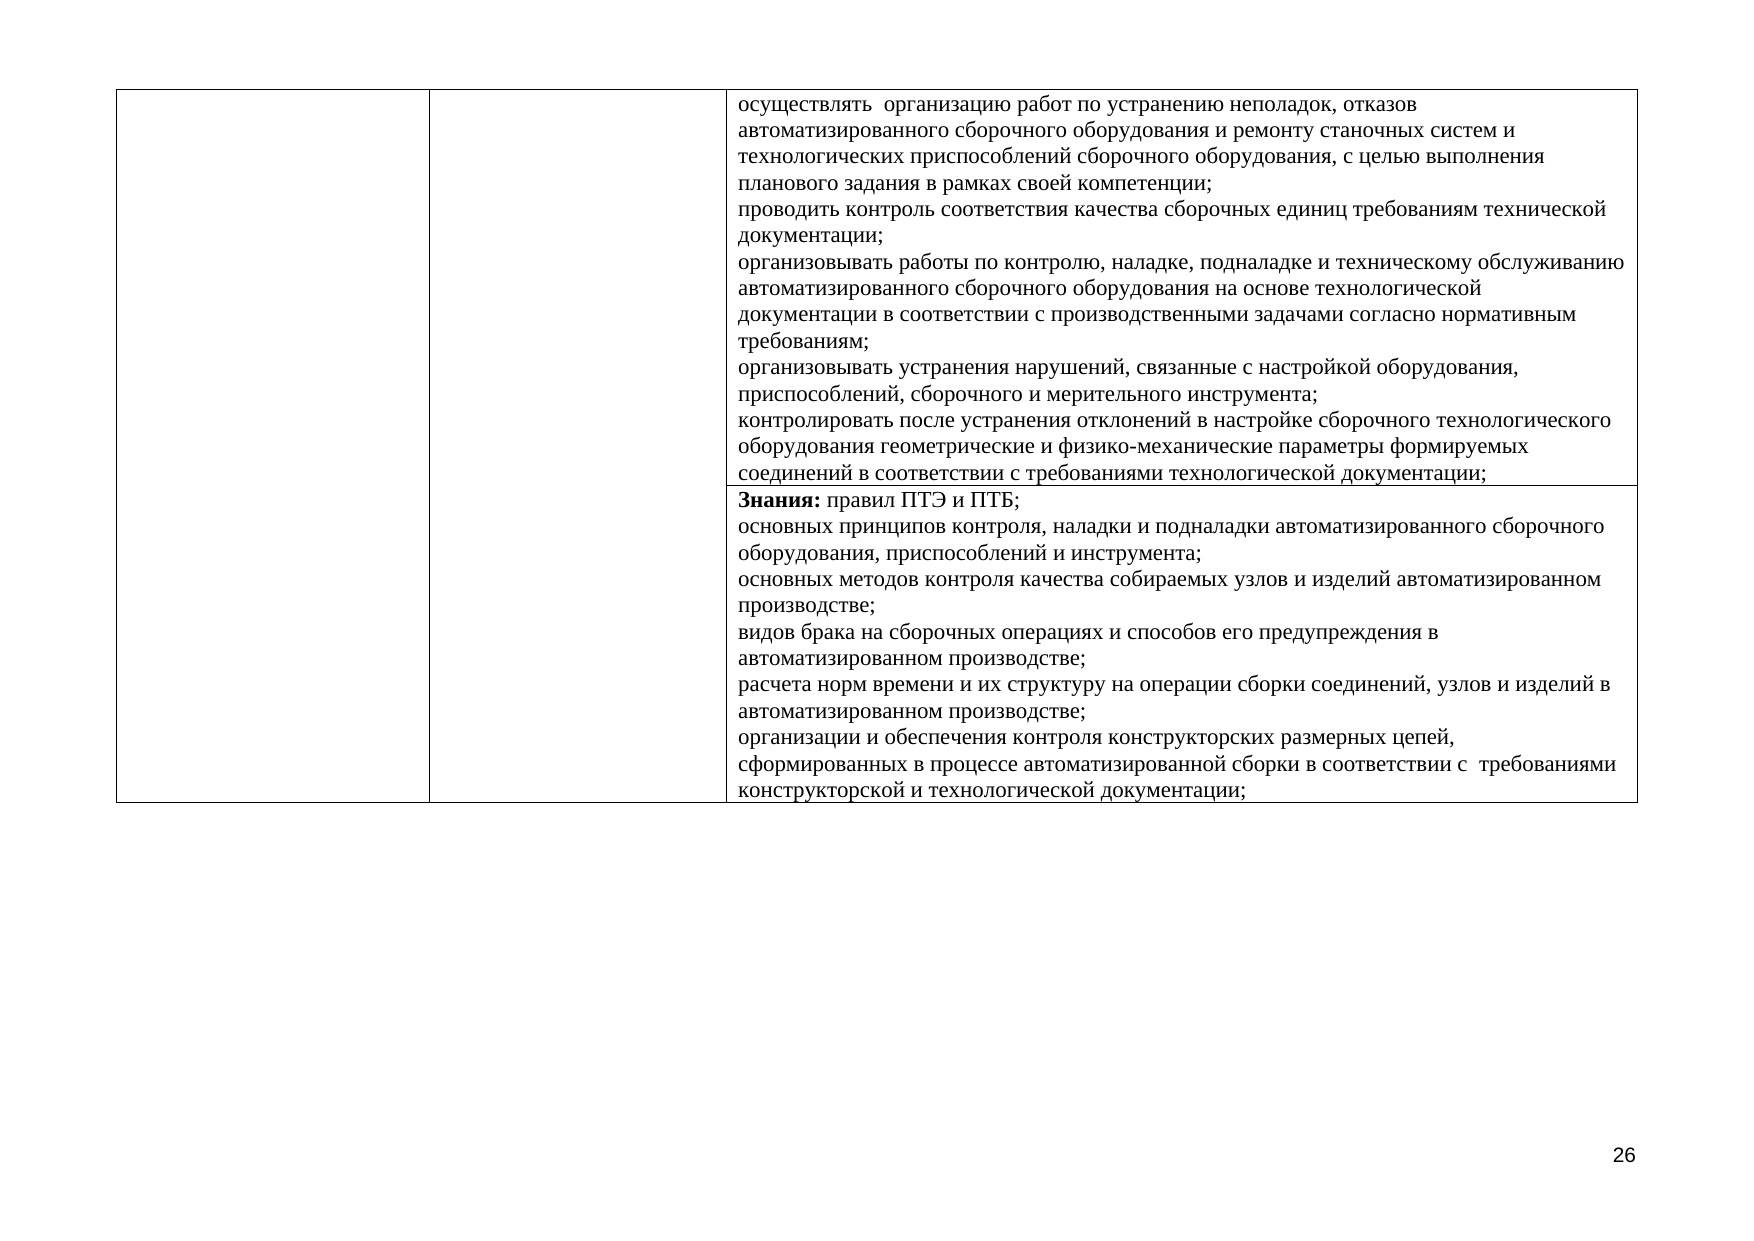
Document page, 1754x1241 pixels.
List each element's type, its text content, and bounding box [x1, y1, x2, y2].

table_cell Знания: правил ПТЭ и ПТБ; основных принципов контроля, наладки и подналадки автоматизированного сборочного оборудования, приспособлений и инструмента; основных методов контроля качества собираемых узлов и изделий автоматизированном производстве; видов брака на сборочных операциях и способов его предупреждения в автоматизированном производстве; расчета норм времени и их структуру на операции сборки соединений, узлов и изделий в автоматизированном производстве; организации и обеспечения контроля конструкторских размерных цепей, сформированных в процессе автоматизированной сборки в соответствии с требованиями конструкторской и технологической документации; [727, 486, 1637, 802]
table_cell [727, 90, 1637, 485]
